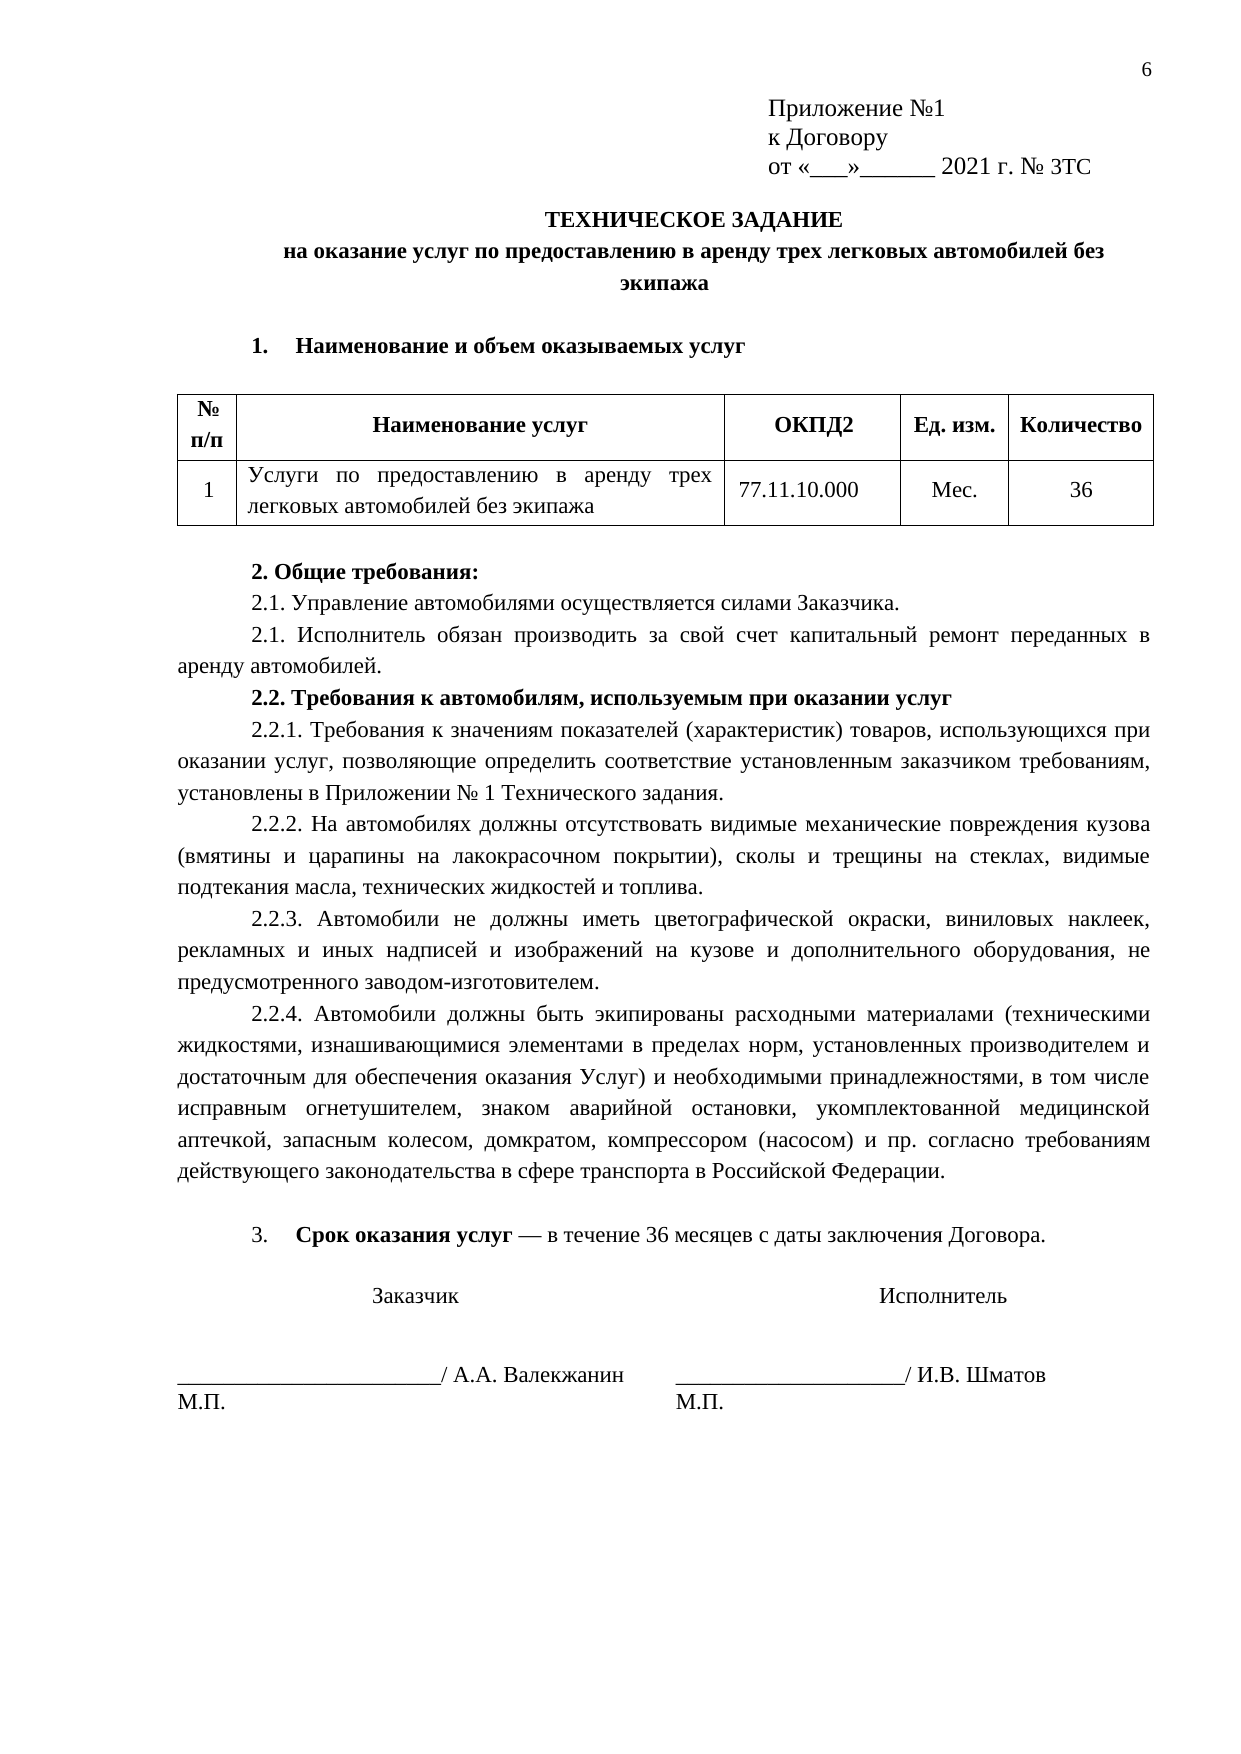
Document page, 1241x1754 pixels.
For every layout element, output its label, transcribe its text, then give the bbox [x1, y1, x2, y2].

table_header Заказчик _______________________/ А.А. Валекжанин М.П. [166, 1283, 664, 1414]
list Наименование и объем оказываемых услуг [177, 332, 1152, 358]
text 2.2.2. На автомобилях должны отсутствовать видимые механические повреждения кузова (вмятины и царапины на лакокрасочном покрытии), сколы и трещины на стеклах, видимые подтекания масла, технических жидкостей и топлива. [177, 810, 1152, 900]
table_header Наименование услуг [237, 395, 724, 459]
table_cell 77.11.10.000 [725, 461, 900, 525]
text Приложение №1 [177, 93, 1152, 122]
text 2.1. Исполнитель обязан производить за свой счет капитальный ремонт переданных в аренду автомобилей. [177, 621, 1152, 679]
table_cell Услуги по предоставлению в аренду трех легковых автомобилей без экипажа [237, 461, 724, 525]
table_cell 1 [178, 461, 236, 525]
text 2.1. Управление автомобилями осуществляется силами Заказчика. [177, 589, 1152, 616]
list Срок оказания услуг — в течение 36 месяцев с даты заключения Договора. [177, 1221, 1160, 1247]
table_header Исполнитель ____________________/ И.В. Шматов М.П. [664, 1283, 1163, 1414]
table_header № п/п [178, 395, 236, 459]
text 2.2.4. Автомобили должны быть экипированы расходными материалами (техническими жидкостями, изнашивающимися элементами в пределах норм, установленных производителем и достаточным для обеспечения оказания Услуг) и необходимыми принадлежностями, в том числе исправным огнетушителем, знаком аварийной остановки, укомплектованной медицинской аптечкой, запасным колесом, домкратом, компрессором (насосом) и пр. согласно требованиям действующего законодательства в сфере транспорта в Российской Федерации. [177, 1000, 1152, 1184]
text ТЕХНИЧЕСКОЕ ЗАДАНИЕ [177, 206, 1152, 232]
text 2.2.1. Требования к значениям показателей (характеристик) товаров, использующихся при оказании услуг, позволяющие определить соответствие установленным заказчиком требованиям, установлены в Приложении № 1 Технического задания. [177, 716, 1152, 805]
text к Договору [768, 122, 1152, 151]
table_cell Мес. [901, 461, 1008, 525]
table_header Количество [1009, 395, 1153, 459]
text 2. Общие требования: [177, 558, 1152, 584]
table_header Ед. изм. [901, 395, 1008, 459]
text 2.2.3. Автомобили не должны иметь цветографической окраски, виниловых наклеек, рекламных и иных надписей и изображений на кузове и дополнительного оборудования, не предусмотренного заводом-изготовителем. [177, 905, 1152, 994]
text на оказание услуг по предоставлению в аренду трех легковых автомобилей без экипажа [177, 237, 1152, 295]
text 2.2. Требования к автомобилям, используемым при оказании услуг [177, 684, 1152, 710]
table_cell 36 [1009, 461, 1153, 525]
table_header ОКПД2 [725, 395, 900, 459]
text от «___»______ 2021 г. № 3ТС [723, 151, 1152, 179]
